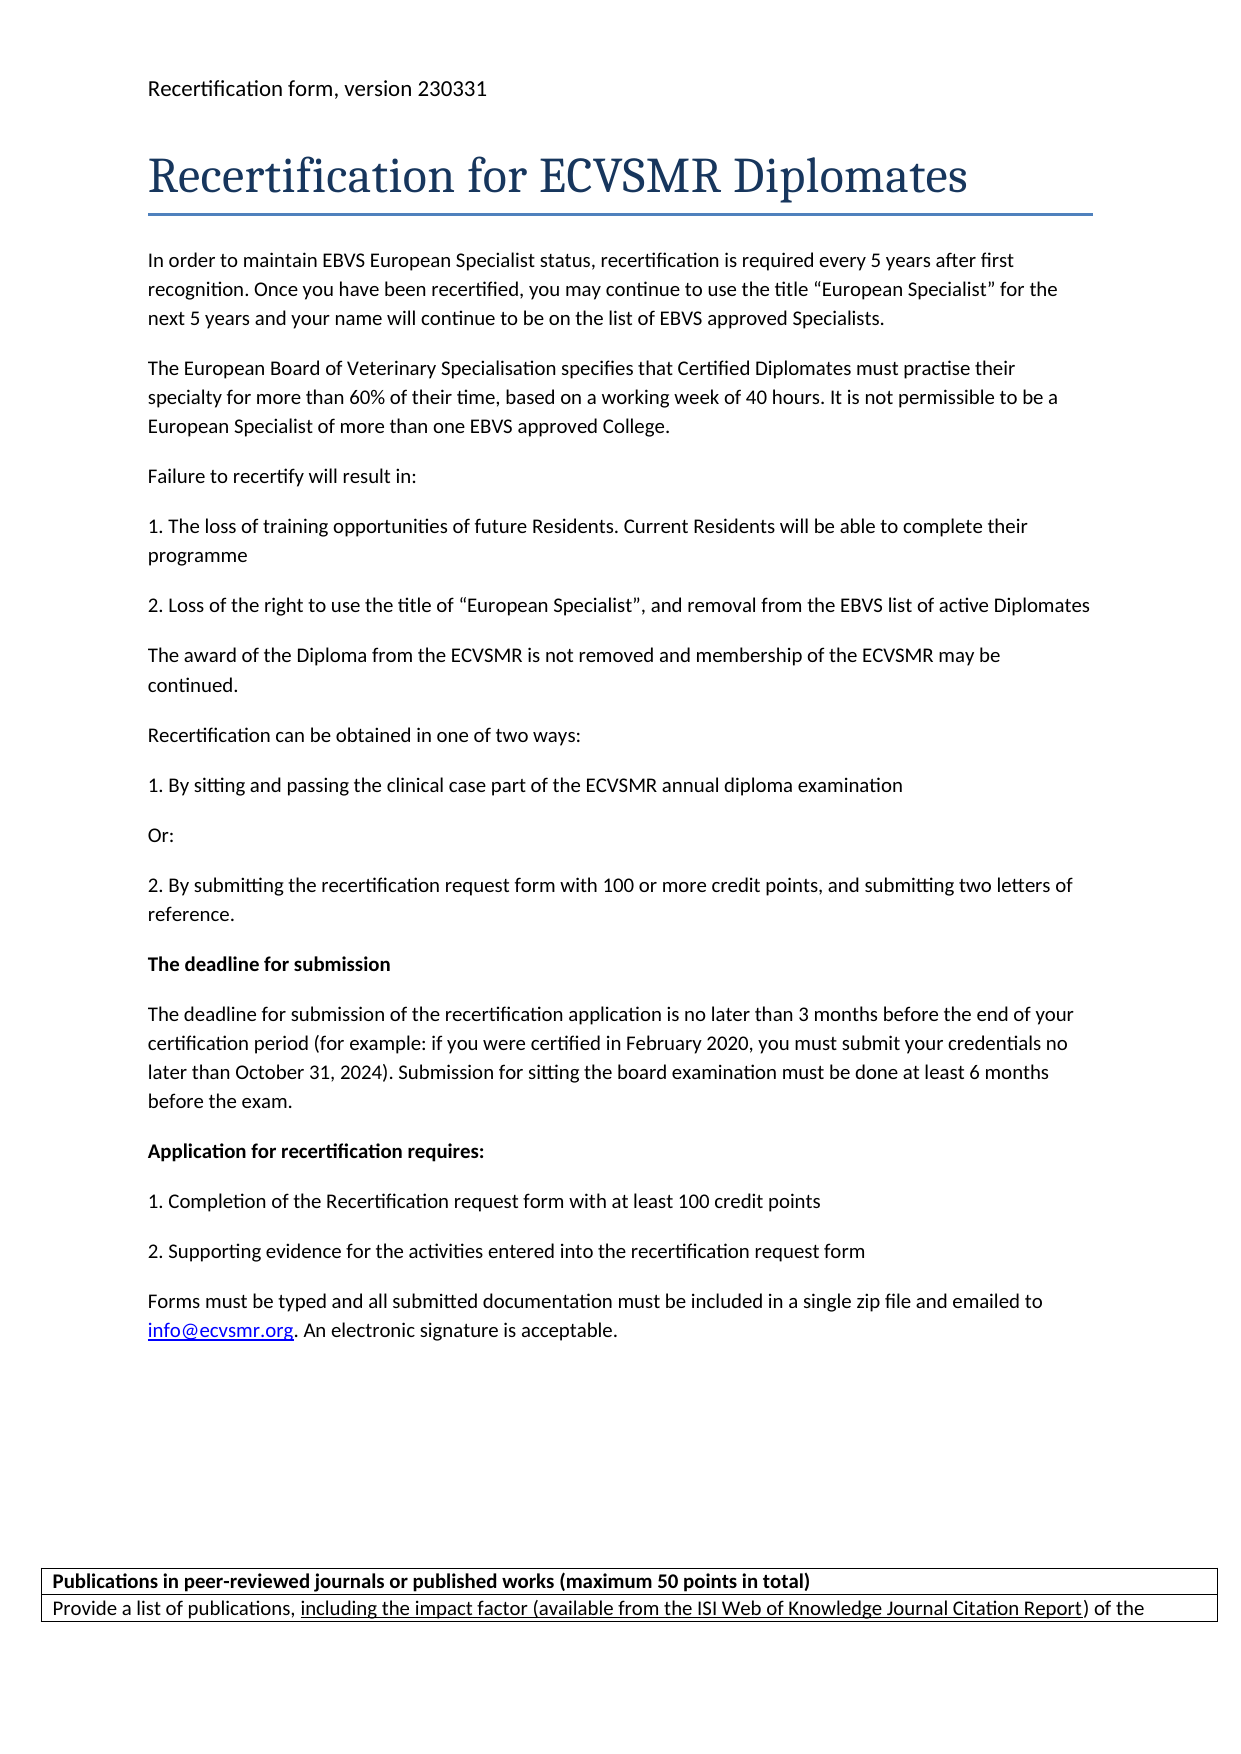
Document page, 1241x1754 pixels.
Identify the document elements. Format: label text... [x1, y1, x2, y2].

text 2. Loss of the right to use the title of “European Specialist”, and removal from the EBVS list of active Diplomates [148, 593, 1093, 618]
text Recertification can be obtained in one of two ways: [148, 722, 1093, 747]
text The deadline for submission of the recertification application is no later than 3 months before the end of your certification period (for example: if you were certified in February 2020, you must submit your credentials no later than October 31, 2024). Submission for sitting the board examination must be done at least 6 months before the exam. [148, 1001, 1093, 1114]
text 2. By submitting the recertification request form with 100 or more credit points, and submitting two letters of reference. [148, 872, 1093, 926]
text 2. Supporting evidence for the activities entered into the recertification request form [148, 1238, 1093, 1264]
text In order to maintain EBVS European Specialist status, recertification is required every 5 years after first recognition. Once you have been recertified, you may continue to use the title “European Specialist” for the next 5 years and your name will continue to be on the list of EBVS approved Specialists. [148, 247, 1093, 331]
text 1. The loss of training opportunities of future Residents. Current Residents will be able to complete their programme [148, 513, 1093, 568]
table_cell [42, 1595, 1217, 1621]
text Failure to recertify will result in: [148, 463, 1093, 489]
text Application for recertification requires: [148, 1138, 1093, 1164]
text Forms must be typed and all submitted documentation must be included in a single zip file and emailed to info@ecvsmr.org. An electronic signature is acceptable. [148, 1288, 1093, 1343]
text 1. Completion of the Recertification request form with at least 100 credit points [148, 1188, 1093, 1214]
text Or: [148, 822, 1093, 847]
text 1. By sitting and passing the clinical case part of the ECVSMR annual diploma examination [148, 772, 1093, 797]
table_header Publications in peer-reviewed journals or published works (maximum 50 points in total) [42, 1569, 1217, 1594]
text The deadline for submission [148, 951, 1093, 976]
title Recertification for ECVSMR Diplomates [148, 148, 1093, 213]
text The award of the Diploma from the ECVSMR is not removed and membership of the ECVSMR may be continued. [148, 643, 1093, 697]
text The European Board of Veterinary Specialisation specifies that Certified Diplomates must practise their specialty for more than 60% of their time, based on a working week of 40 hours. It is not permissible to be a European Specialist of more than one EBVS approved College. [148, 355, 1093, 439]
